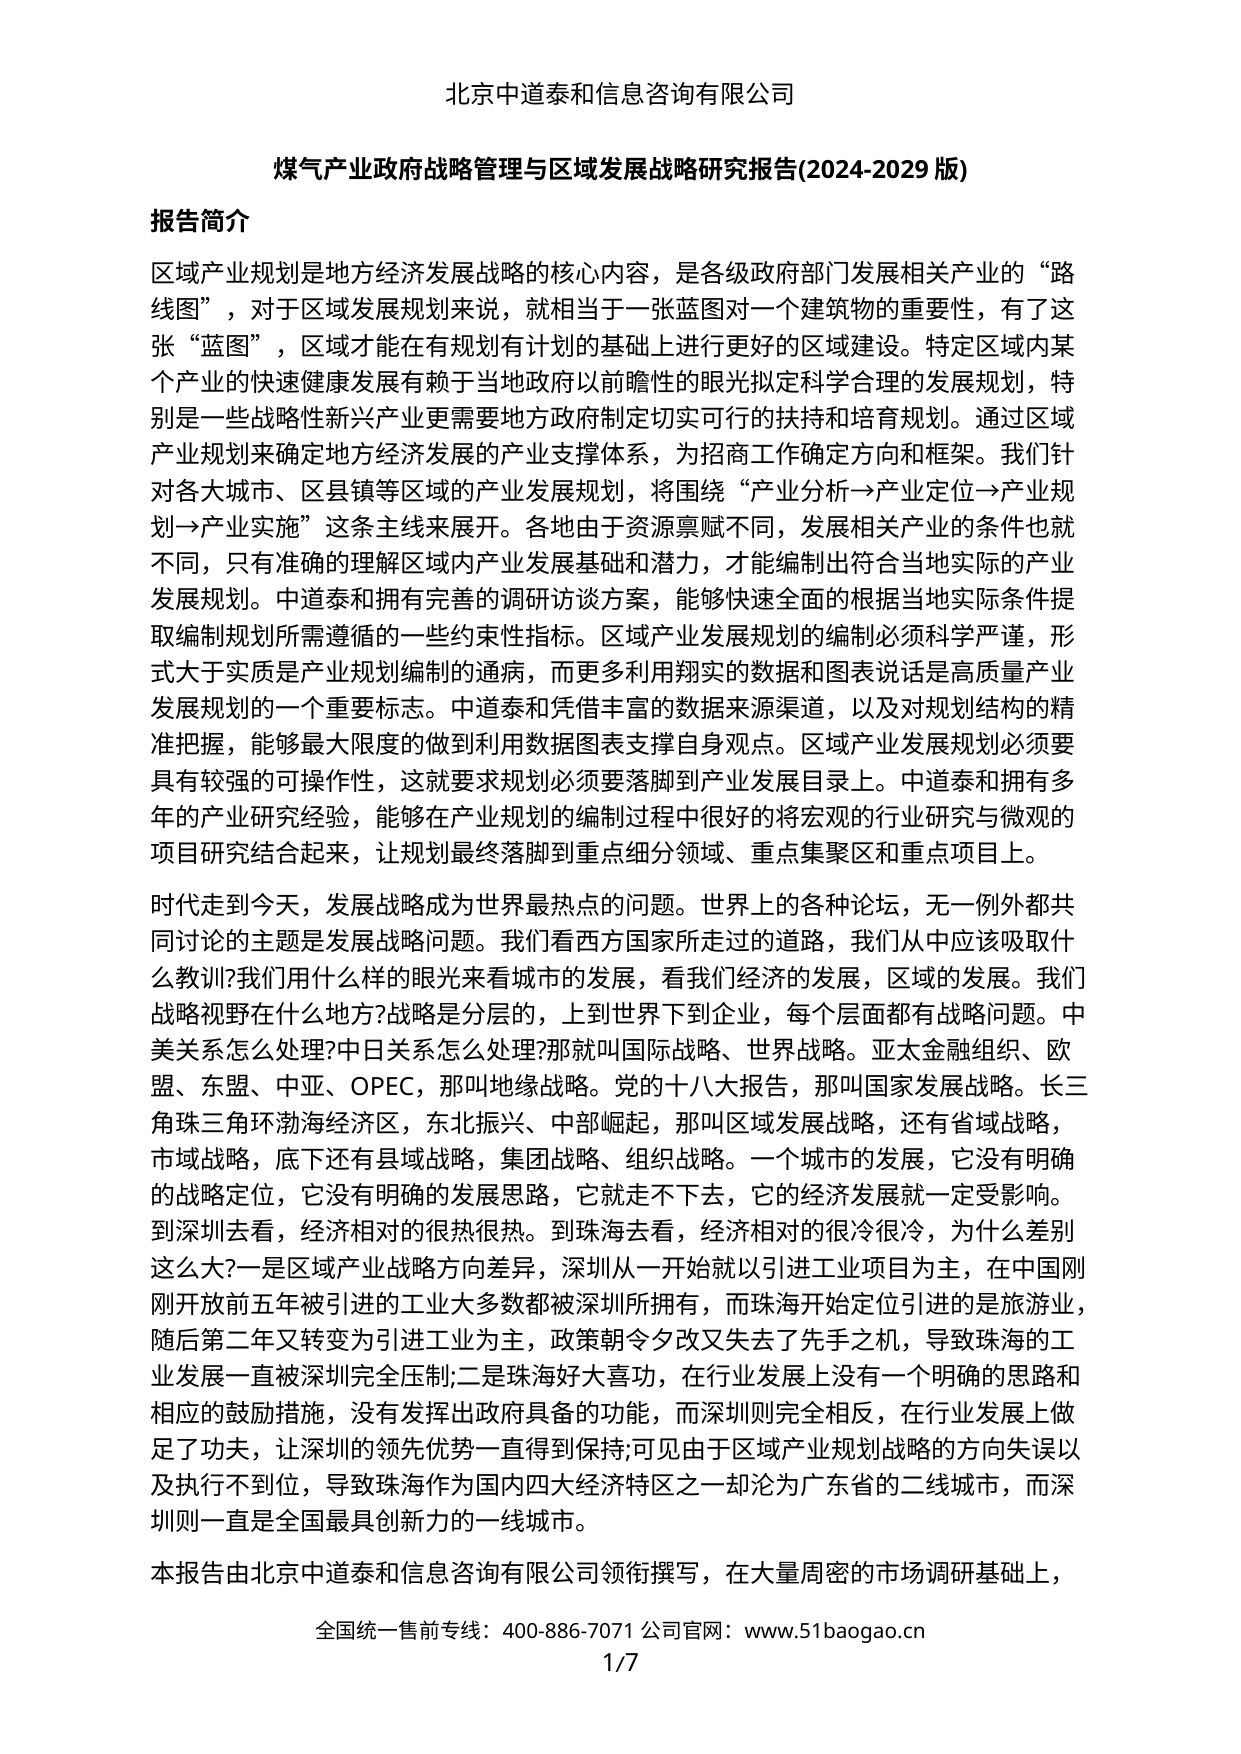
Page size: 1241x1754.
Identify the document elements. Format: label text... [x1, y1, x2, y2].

text 区域产业规划是地方经济发展战略的核心内容，是各级政府部门发展相关产业的“路线图”，对于区域发展规划来说，就相当于一张蓝图对一个建筑物的重要性，有了这张“蓝图”，区域才能在有规划有计划的基础上进行更好的区域建设。特定区域内某个产业的快速健康发展有赖于当地政府以前瞻性的眼光拟定科学合理的发展规划，特别是一些战略性新兴产业更需要地方政府制定切实可行的扶持和培育规划。通过区域产业规划来确定地方经济发展的产业支撑体系，为招商工作确定方向和框架。我们针对各大城市、区县镇等区域的产业发展规划，将围绕“产业分析→产业定位→产业规划→产业实施”这条主线来展开。各地由于资源禀赋不同，发展相关产业的条件也就不同，只有准确的理解区域内产业发展基础和潜力，才能编制出符合当地实际的产业发展规划。中道泰和拥有完善的调研访谈方案，能够快速全面的根据当地实际条件提取编制规划所需遵循的一些约束性指标。区域产业发展规划的编制必须科学严谨，形式大于实质是产业规划编制的通病，而更多利用翔实的数据和图表说话是高质量产业发展规划的一个重要标志。中道泰和凭借丰富的数据来源渠道，以及对规划结构的精准把握，能够最大限度的做到利用数据图表支撑自身观点。区域产业发展规划必须要具有较强的可操作性，这就要求规划必须要落脚到产业发展目录上。中道泰和拥有多年的产业研究经验，能够在产业规划的编制过程中很好的将宏观的行业研究与微观的项目研究结合起来，让规划最终落脚到重点细分领域、重点集聚区和重点项目上。 [150, 254, 1090, 870]
text 时代走到今天，发展战略成为世界最热点的问题。世界上的各种论坛，无一例外都共同讨论的主题是发展战略问题。我们看西方国家所走过的道路，我们从中应该吸取什么教训?我们用什么样的眼光来看城市的发展，看我们经济的发展，区域的发展。我们战略视野在什么地方?战略是分层的，上到世界下到企业，每个层面都有战略问题。中美关系怎么处理?中日关系怎么处理?那就叫国际战略、世界战略。亚太金融组织、欧盟、东盟、中亚、OPEC，那叫地缘战略。党的十八大报告，那叫国家发展战略。长三角珠三角环渤海经济区，东北振兴、中部崛起，那叫区域发展战略，还有省域战略，市域战略，底下还有县域战略，集团战略、组织战略。一个城市的发展，它没有明确的战略定位，它没有明确的发展思路，它就走不下去，它的经济发展就一定受影响。到深圳去看，经济相对的很热很热。到珠海去看，经济相对的很冷很冷，为什么差别这么大?一是区域产业战略方向差异，深圳从一开始就以引进工业项目为主，在中国刚刚开放前五年被引进的工业大多数都被深圳所拥有，而珠海开始定位引进的是旅游业，随后第二年又转变为引进工业为主，政策朝令夕改又失去了先手之机，导致珠海的工业发展一直被深圳完全压制;二是珠海好大喜功，在行业发展上没有一个明确的思路和相应的鼓励措施，没有发挥出政府具备的功能，而深圳则完全相反，在行业发展上做足了功夫，让深圳的领先优势一直得到保持;可见由于区域产业规划战略的方向失误以及执行不到位，导致珠海作为国内四大经济特区之一却沦为广东省的二线城市，而深圳则一直是全国最具创新力的一线城市。 [150, 886, 1090, 1538]
text 煤气产业政府战略管理与区域发展战略研究报告(2024-2029版) [150, 150, 1090, 186]
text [150, 1554, 1090, 1590]
text 报告简介 [150, 202, 1090, 238]
